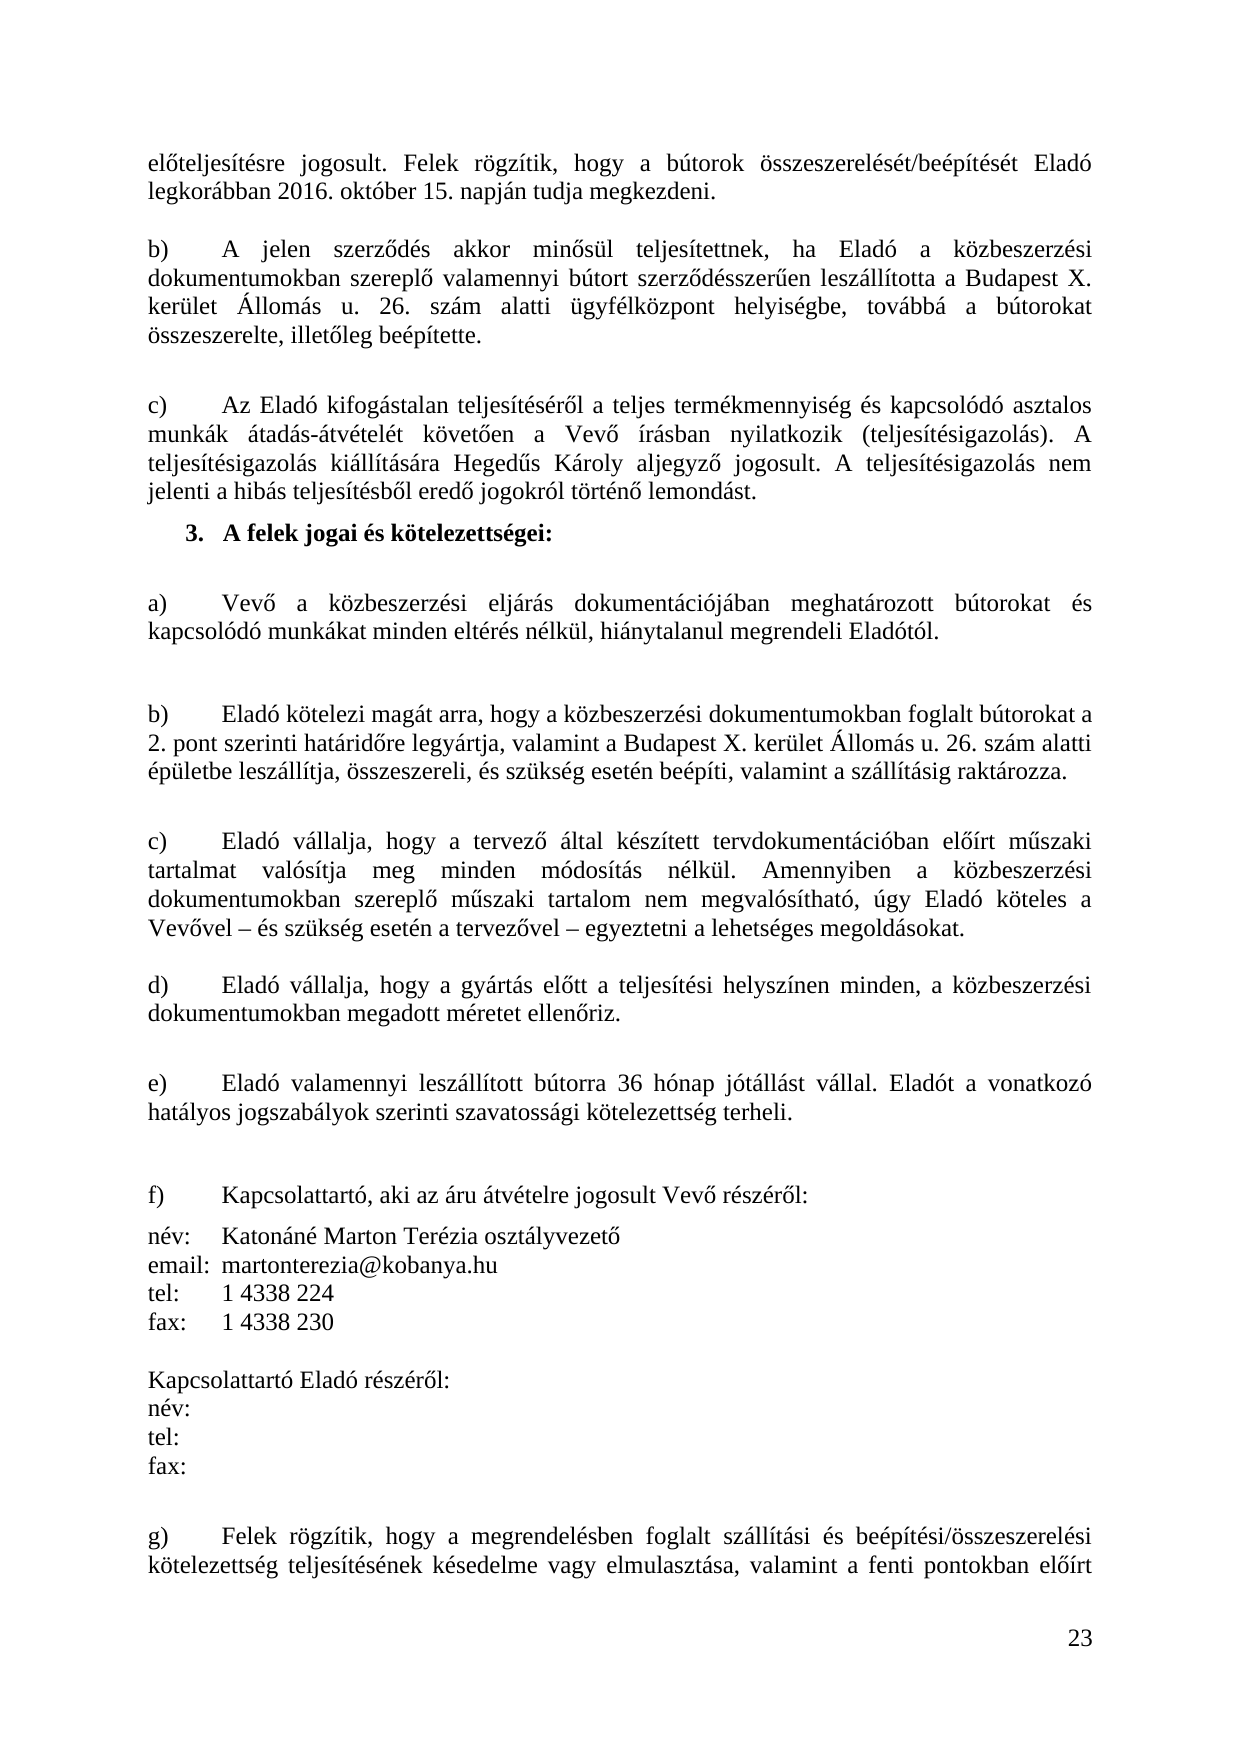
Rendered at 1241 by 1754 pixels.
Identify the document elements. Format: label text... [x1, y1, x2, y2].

list Kapcsolattartó, aki az áru átvételre jogosult Vevő részéről: [148, 1180, 1093, 1208]
text fax: 1 4338 230 [148, 1307, 1093, 1336]
text tel: [148, 1422, 1093, 1451]
text Kapcsolattartó Eladó részéről: [148, 1365, 1093, 1393]
list A felek jogai és kötelezettségei: [185, 518, 1093, 546]
list Eladó vállalja, hogy a tervező által készített tervdokumentációban előírt műszaki tartalmat valósítja meg minden módosítás nélkül. Amennyiben a közbeszerzési dokumentumokban szereplő műszaki tartalom nem megvalósítható, úgy Eladó köteles a Vevővel – és szükség esetén a tervezővel – egyeztetni a lehetséges megoldásokat. [148, 826, 1093, 941]
list A jelen szerződés akkor minősül teljesítettnek, ha Eladó a közbeszerzési dokumentumokban szereplő valamennyi bútort szerződésszerűen leszállította a Budapest X. kerület Állomás u. 26. szám alatti ügyfélközpont helyiségbe, továbbá a bútorokat összeszerelte, illetőleg beépítette. [148, 234, 1093, 349]
list Vevő a közbeszerzési eljárás dokumentációjában meghatározott bútorokat és kapcsolódó munkákat minden eltérés nélkül, hiánytalanul megrendeli Eladótól. [148, 588, 1093, 645]
list Eladó kötelezi magát arra, hogy a közbeszerzési dokumentumokban foglalt bútorokat a 2. pont szerinti határidőre legyártja, valamint a Budapest X. kerület Állomás u. 26. szám alatti épületbe leszállítja, összeszereli, és szükség esetén beépíti, valamint a szállításig raktározza. [148, 699, 1093, 785]
text fax: [148, 1451, 1093, 1480]
list Eladó valamennyi leszállított bútorra 36 hónap jótállást vállal. Eladót a vonatkozó hatályos jogszabályok szerinti szavatossági kötelezettség terheli. [148, 1068, 1093, 1126]
text tel: 1 4338 224 [148, 1278, 1093, 1307]
list Eladó vállalja, hogy a gyártás előtt a teljesítési helyszínen minden, a közbeszerzési dokumentumokban megadott méretet ellenőriz. [148, 970, 1093, 1027]
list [148, 148, 1093, 205]
text név: Katonáné Marton Terézia osztályvezető [148, 1221, 1093, 1250]
list Az Eladó kifogástalan teljesítéséről a teljes termékmennyiség és kapcsolódó asztalos munkák átadás-átvételét követően a Vevő írásban nyilatkozik (teljesítésigazolás). A teljesítésigazolás kiállítására Hegedűs Károly aljegyző jogosult. A teljesítésigazolás nem jelenti a hibás teljesítésből eredő jogokról történő lemondást. [148, 390, 1093, 505]
text név: [148, 1393, 1093, 1422]
text email: martonterezia@kobanya.hu [148, 1250, 1093, 1278]
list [148, 1521, 1093, 1578]
